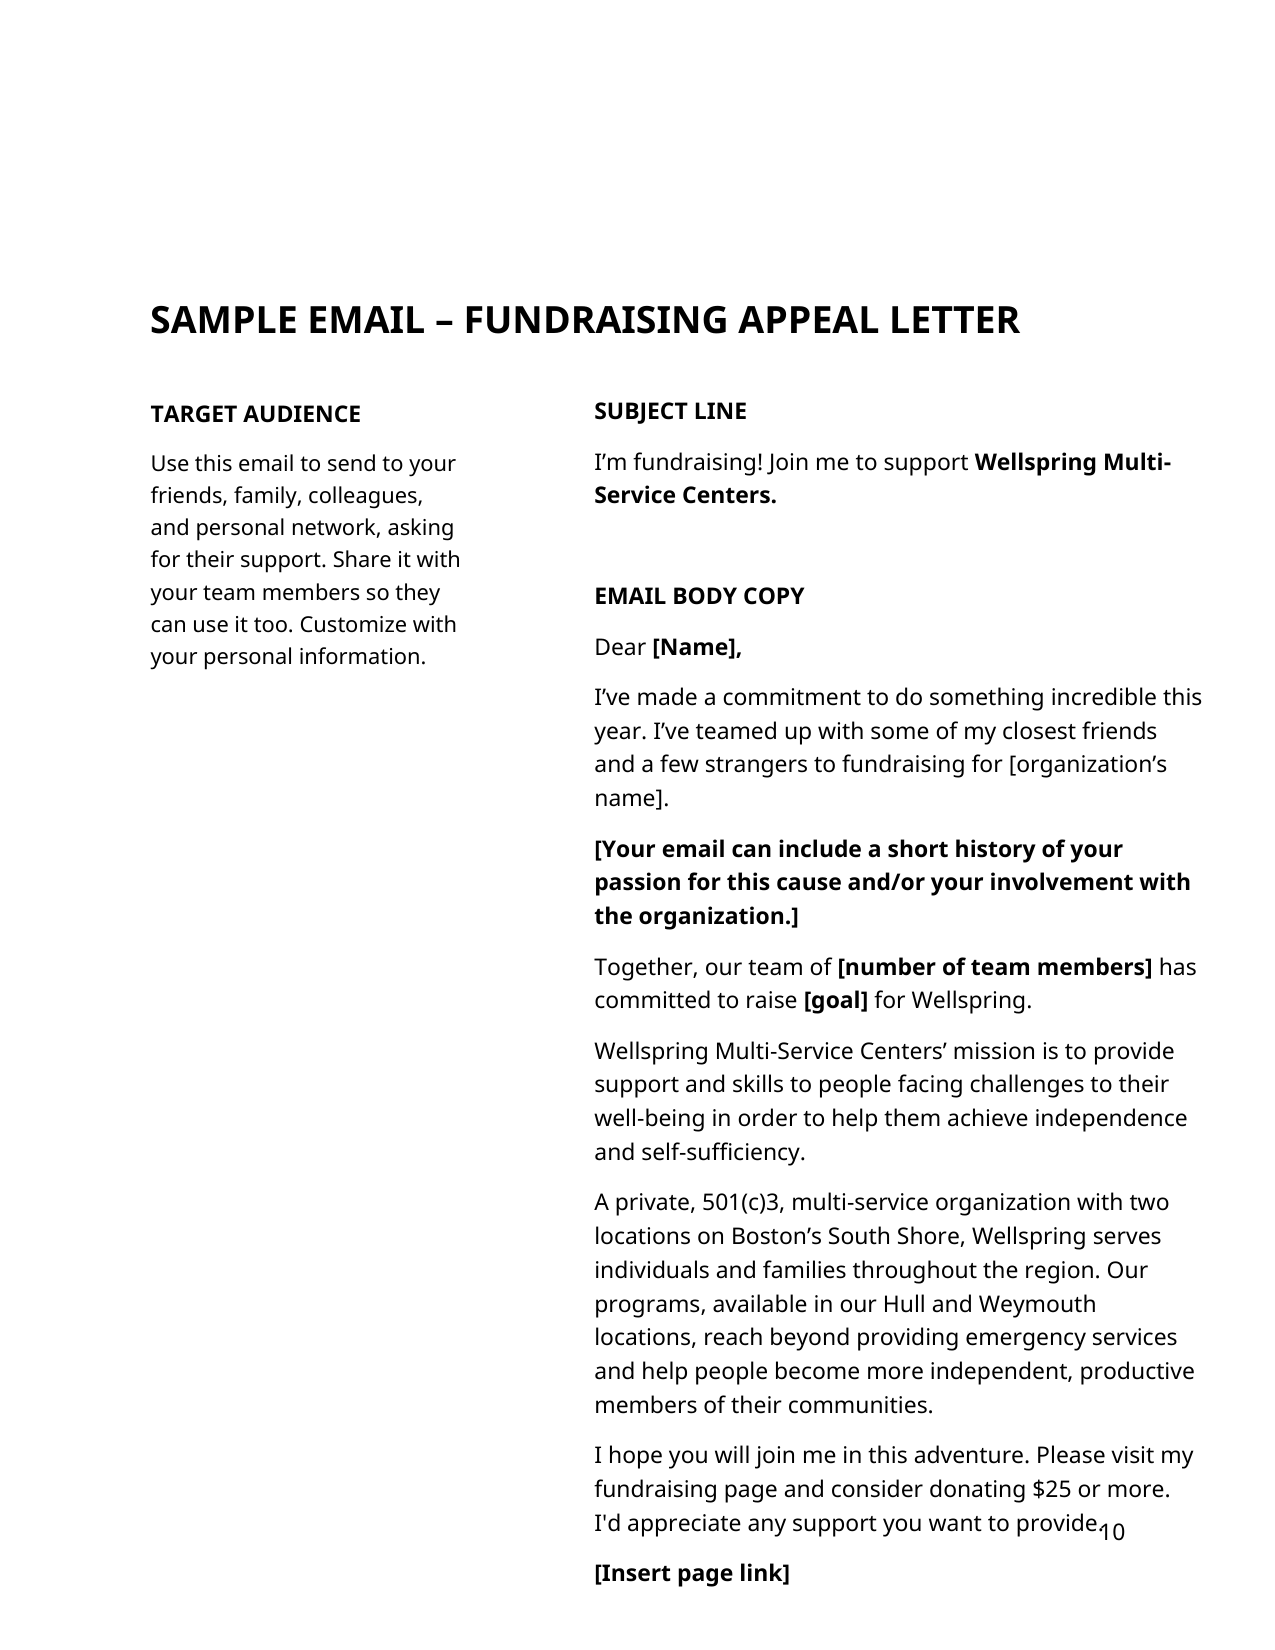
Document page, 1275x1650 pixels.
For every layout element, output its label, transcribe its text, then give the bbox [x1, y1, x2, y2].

text SAMPLE EMAIL – FUNDRAISING APPEAL LETTER [150, 293, 1125, 344]
